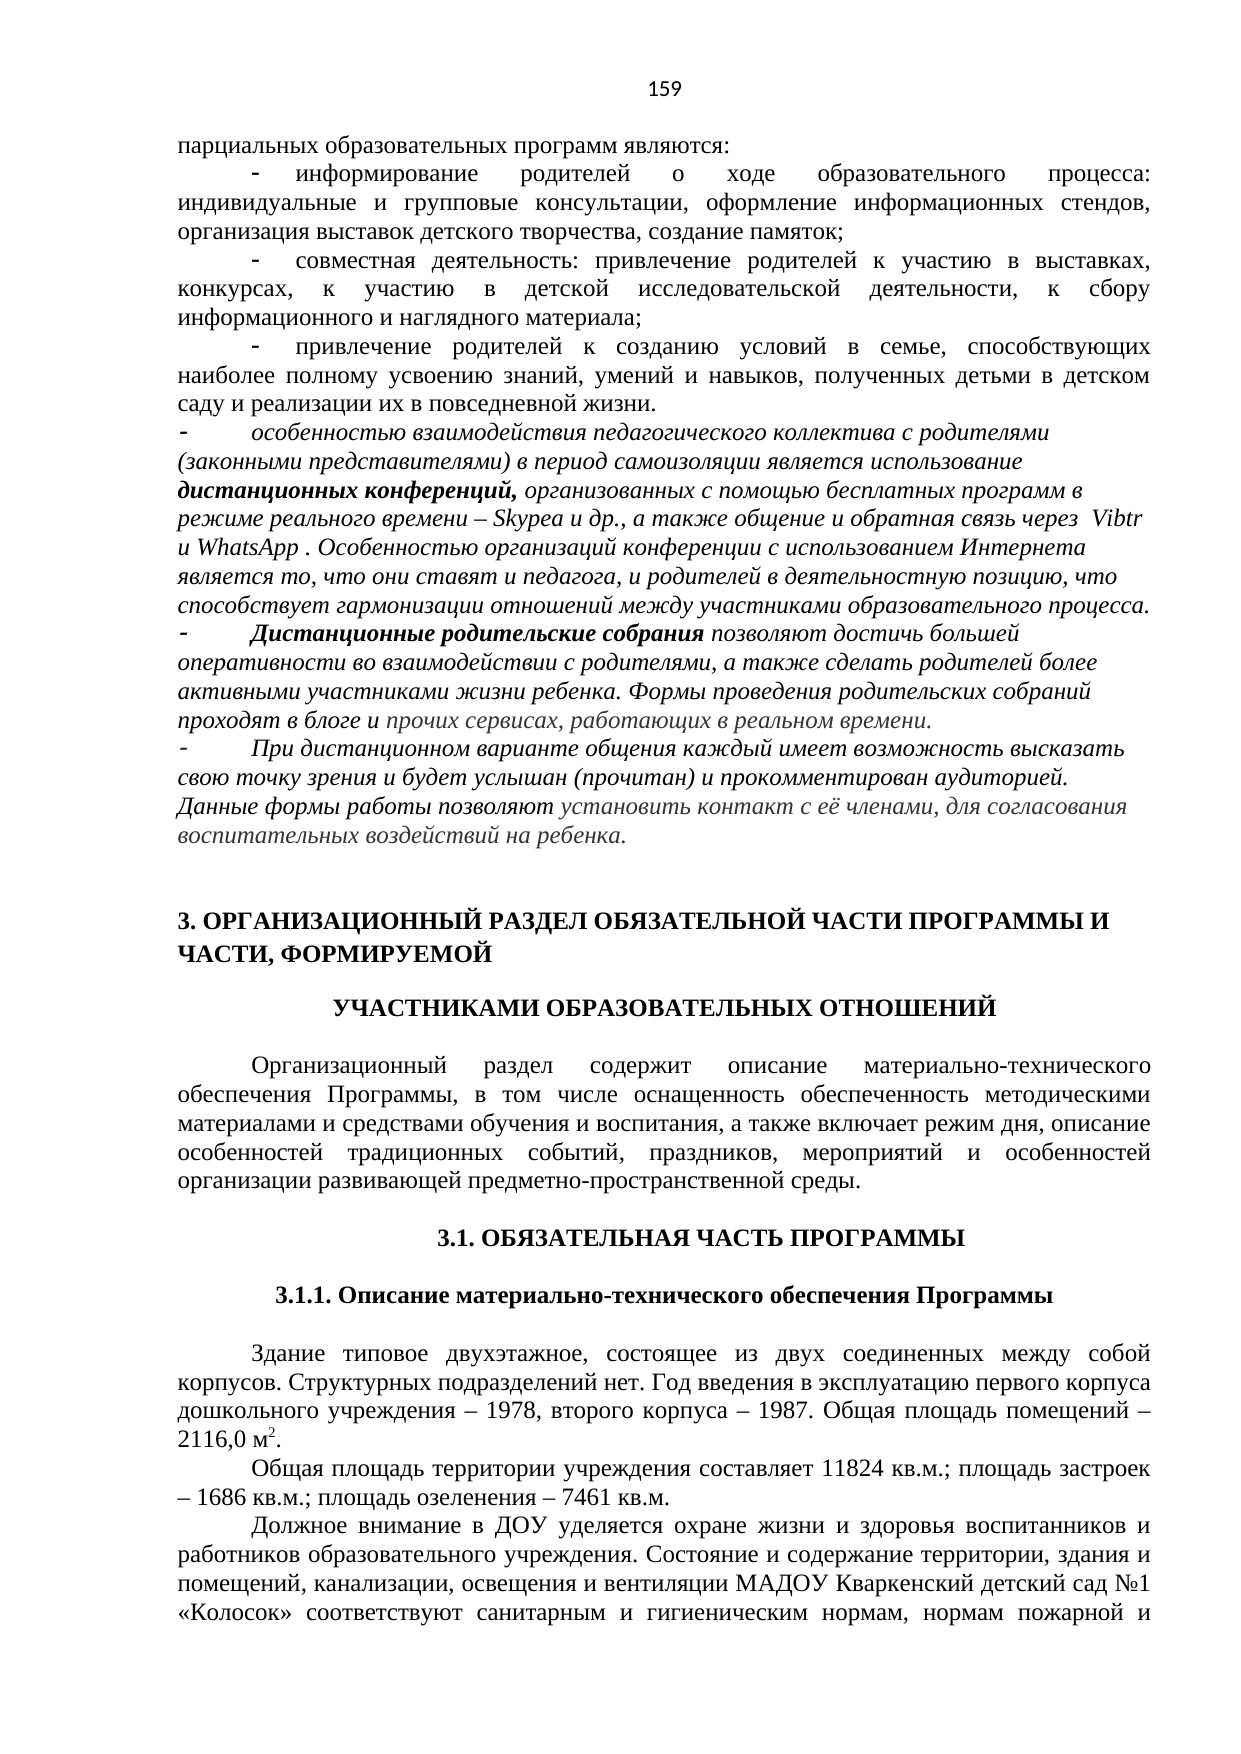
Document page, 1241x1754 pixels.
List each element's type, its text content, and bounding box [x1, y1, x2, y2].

list привлечение родителей к созданию условий в семье, способствующих наиболее полному усвоению знаний, умений и навыков, полученных детьми в детском саду и реализации их в повседневной жизни. [177, 331, 1152, 417]
text Общая площадь территории учреждения составляет 11824 кв.м.; площадь застроек – 1686 кв.м.; площадь озеленения – 7461 кв.м. [177, 1453, 1152, 1510]
list информирование родителей о ходе образовательного процесса: индивидуальные и групповые консультации, оформление информационных стендов, организация выставок детского творчества, создание памяток; [177, 158, 1152, 245]
list Дистанционные родительские собрания позволяют достичь большей оперативности во взаимодействии с родителями, а также сделать родителей более активными участниками жизни ребенка. Формы проведения родительских собраний проходят в блоге и прочих сервисах, работающих в реальном времени. [177, 618, 1152, 733]
text 3.1.1. Описание материально-технического обеспечения Программы [177, 1280, 1152, 1309]
text Организационный раздел содержит описание материально-технического обеспечения Программы, в том числе оснащенность обеспеченность методическими материалами и средствами обучения и воспитания, а также включает режим дня, описание особенностей традиционных событий, праздников, мероприятий и особенностей организации развивающей предметно-пространственной среды. [177, 1050, 1152, 1194]
text 3.1. ОБЯЗАТЕЛЬНАЯ ЧАСТЬ ПРОГРАММЫ [177, 1223, 1152, 1252]
text 3. ОРГАНИЗАЦИОННЫЙ РАЗДЕЛ ОБЯЗАТЕЛЬНОЙ ЧАСТИ ПРОГРАММЫ И ЧАСТИ, ФОРМИРУЕМОЙ [177, 906, 1152, 968]
list При дистанционном варианте общения каждый имеет возможность высказать свою точку зрения и будет услышан (прочитан) и прокомментирован аудиторией. Данные формы работы позволяют установить контакт с её членами, для согласования воспитательных воздействий на ребенка. [177, 733, 1152, 848]
text УЧАСТНИКАМИ ОБРАЗОВАТЕЛЬНЫХ ОТНОШЕНИЙ [177, 993, 1152, 1022]
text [177, 1510, 1152, 1625]
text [177, 130, 1152, 158]
list особенностью взаимодействия педагогического коллектива с родителями (законными представителями) в период самоизоляции является использование дистанционных конференций, организованных с помощью бесплатных программ в режиме реального времени – Skypeа и др., а также общение и обратная связь через Vibtr и WhatsApp . Особенностью организаций конференции с использованием Интернета является то, что они ставят и педагога, и родителей в деятельностную позицию, что способствует гармонизации отношений между участниками образовательного процесса. [177, 417, 1152, 618]
text Здание типовое двухэтажное, состоящее из двух соединенных между собой корпусов. Структурных подразделений нет. Год введения в эксплуатацию первого корпуса дошкольного учреждения – 1978, второго корпуса – 1987. Общая площадь помещений – 2116,0 м2. [177, 1338, 1152, 1453]
list совместная деятельность: привлечение родителей к участию в выставках, конкурсах, к участию в детской исследовательской деятельности, к сбору информационного и наглядного материала; [177, 245, 1152, 331]
